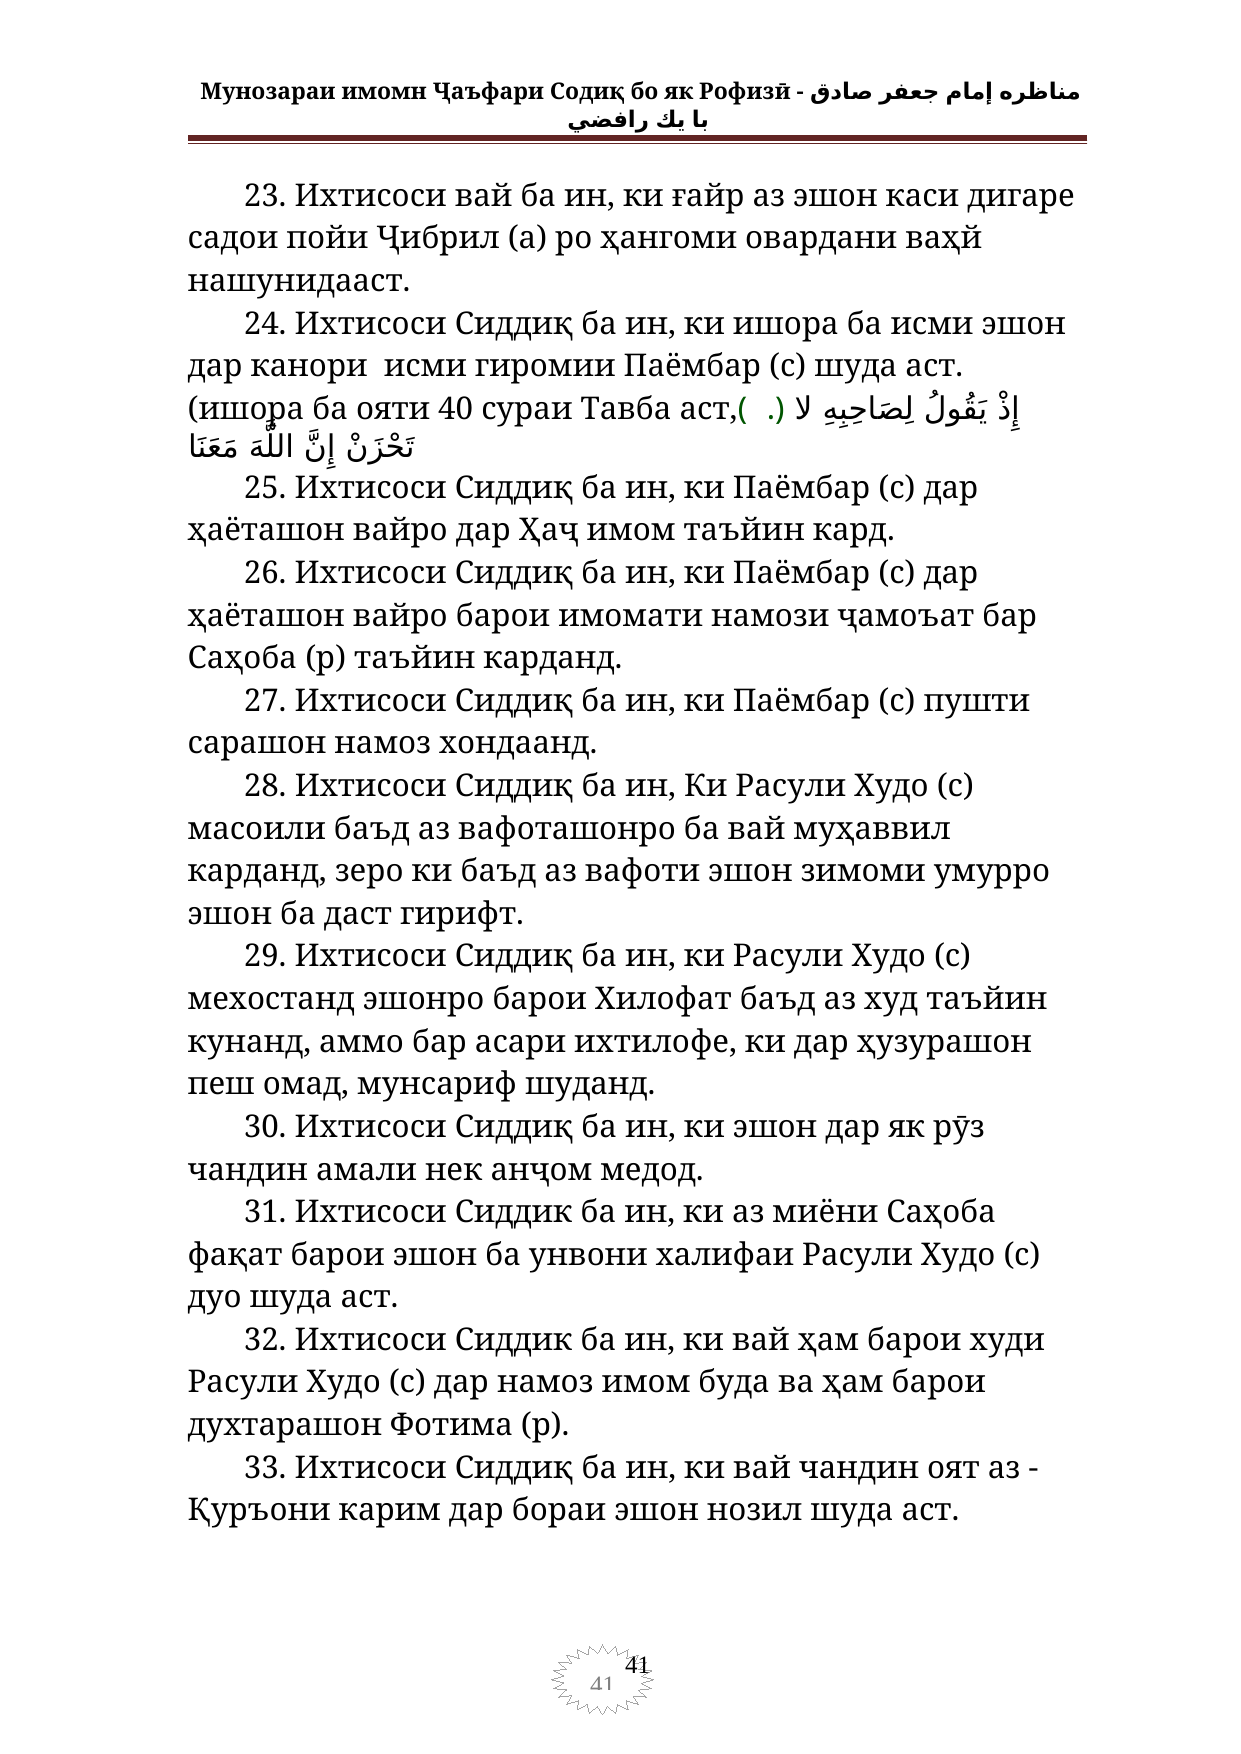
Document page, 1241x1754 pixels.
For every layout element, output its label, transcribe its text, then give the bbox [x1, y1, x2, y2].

text 27. Ихтисоси Сиддиқ ба ин, ки Паёмбар (с) пушти сарашон намоз хондаанд. [187, 678, 1087, 763]
text 33. Ихтисоси Сиддиқ ба ин, ки вай чандин оят аз Қуръони карим дар бораи эшон нозил шуда аст. [187, 1445, 1087, 1530]
text 29. Ихтисоси Сиддиқ ба ин, ки Расули Худо (с) мехостанд эшонро барои Хилофат баъд аз худ таъйин кунанд, аммо бар асари ихтилофе, ки дар ҳузурашон пеш омад, мунсариф шуданд. [187, 933, 1087, 1104]
text 24. Ихтисоси Сиддиқ ба ин, ки ишора ба исми эшон дар канори исми гиромии Паёмбар (с) шуда аст. (ишора ба ояти 40 сураи Тавба аст,﴾ .﴿إِذْ يَقُولُ لِصَاحِبِهِ لا تَحْزَنْ إِنَّ اللَّهَ مَعَنَا [187, 301, 1087, 465]
text 32. Ихтисоси Сиддик ба ин, ки вай ҳам барои худи Расули Худо (с) дар намоз имом буда ва ҳам барои духтарашон Фотима (р). [187, 1317, 1087, 1445]
text 28. Ихтисоси Сиддиқ ба ин, Ки Расули Худо (с) масоили баъд аз вафоташонро ба вай муҳаввил карданд, зеро ки баъд аз вафоти эшон зимоми умурро эшон ба даст гирифт. [187, 763, 1087, 933]
text 30. Ихтисоси Сиддиқ ба ин, ки эшон дар як рӯз чандин амали нек анҷом медод. [187, 1104, 1087, 1189]
text 23. Ихтисоси вай ба ин, ки ғайр аз эшон каси дигаре садои пойи Ҷибрил (а) ро ҳангоми овардани ваҳй нашунидааст. [187, 173, 1087, 301]
text 25. Ихтисоси Сиддиқ ба ин, ки Паёмбар (с) дар ҳаёташон вайро дар Ҳаҷ имом таъйин кард. [187, 465, 1087, 550]
text 31. Ихтисоси Сиддик ба ин, ки аз миёни Саҳоба фақат барои эшон ба унвони халифаи Расули Худо (с) дуо шуда аст. [187, 1189, 1087, 1317]
text 26. Ихтисоси Сиддиқ ба ин, ки Паёмбар (с) дар ҳаёташон вайро барои имомати намози ҷамоъат бар Саҳоба (р) таъйин карданд. [187, 550, 1087, 678]
